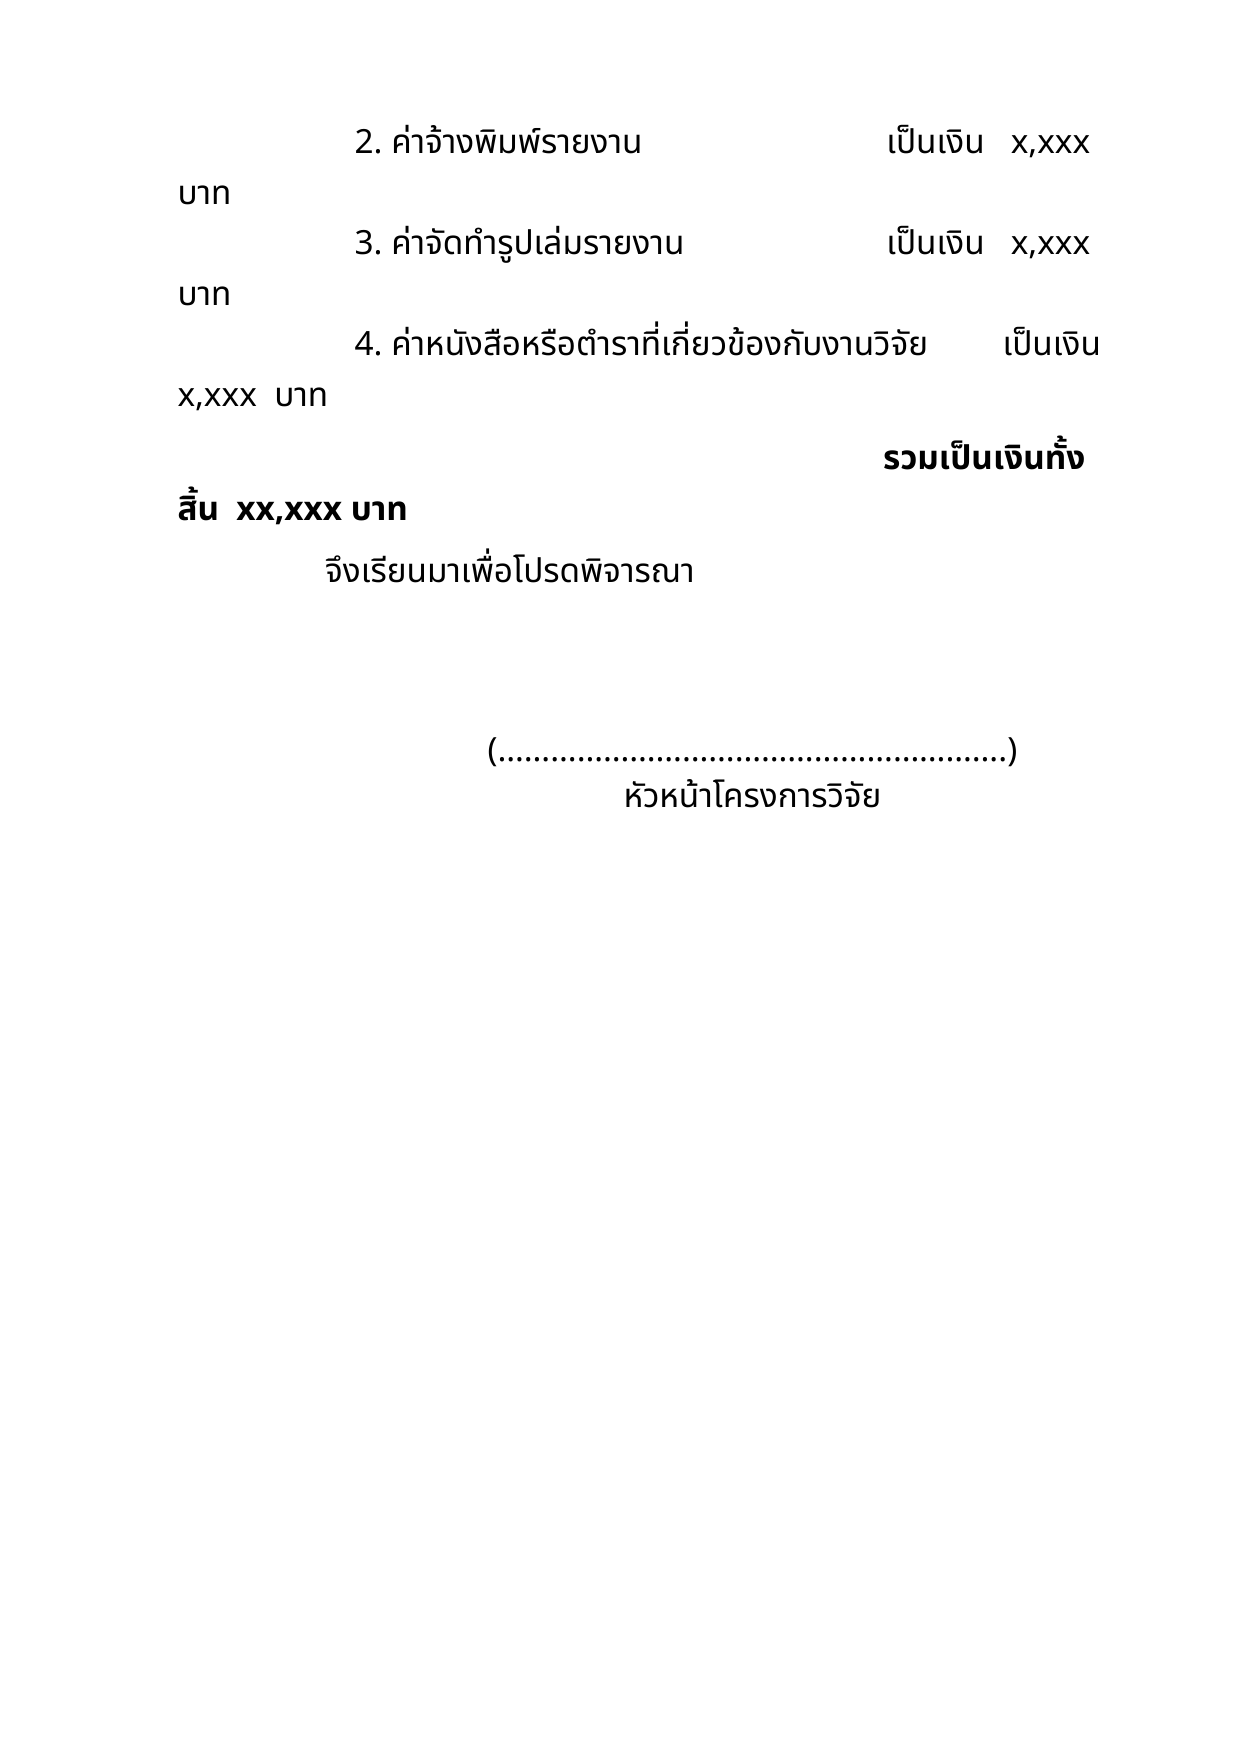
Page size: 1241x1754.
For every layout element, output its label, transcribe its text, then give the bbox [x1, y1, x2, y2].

text 4. ค่าหนังสือหรือตำราที่เกี่ยวข้องกับงานวิจัย เป็นเงิน x,xxx บาท [177, 320, 1122, 421]
text จึงเรียนมาเพื่อโปรดพิจารณา [177, 547, 1122, 598]
text 2. ค่าจ้างพิมพ์รายงาน เป็นเงิน x,xxx บาท [177, 118, 1122, 219]
text 3. ค่าจัดทำรูปเล่มรายงาน เป็นเงิน x,xxx บาท [177, 219, 1122, 320]
text รวมเป็นเงินทั้งสิ้น xx,xxx บาท [177, 434, 1122, 535]
